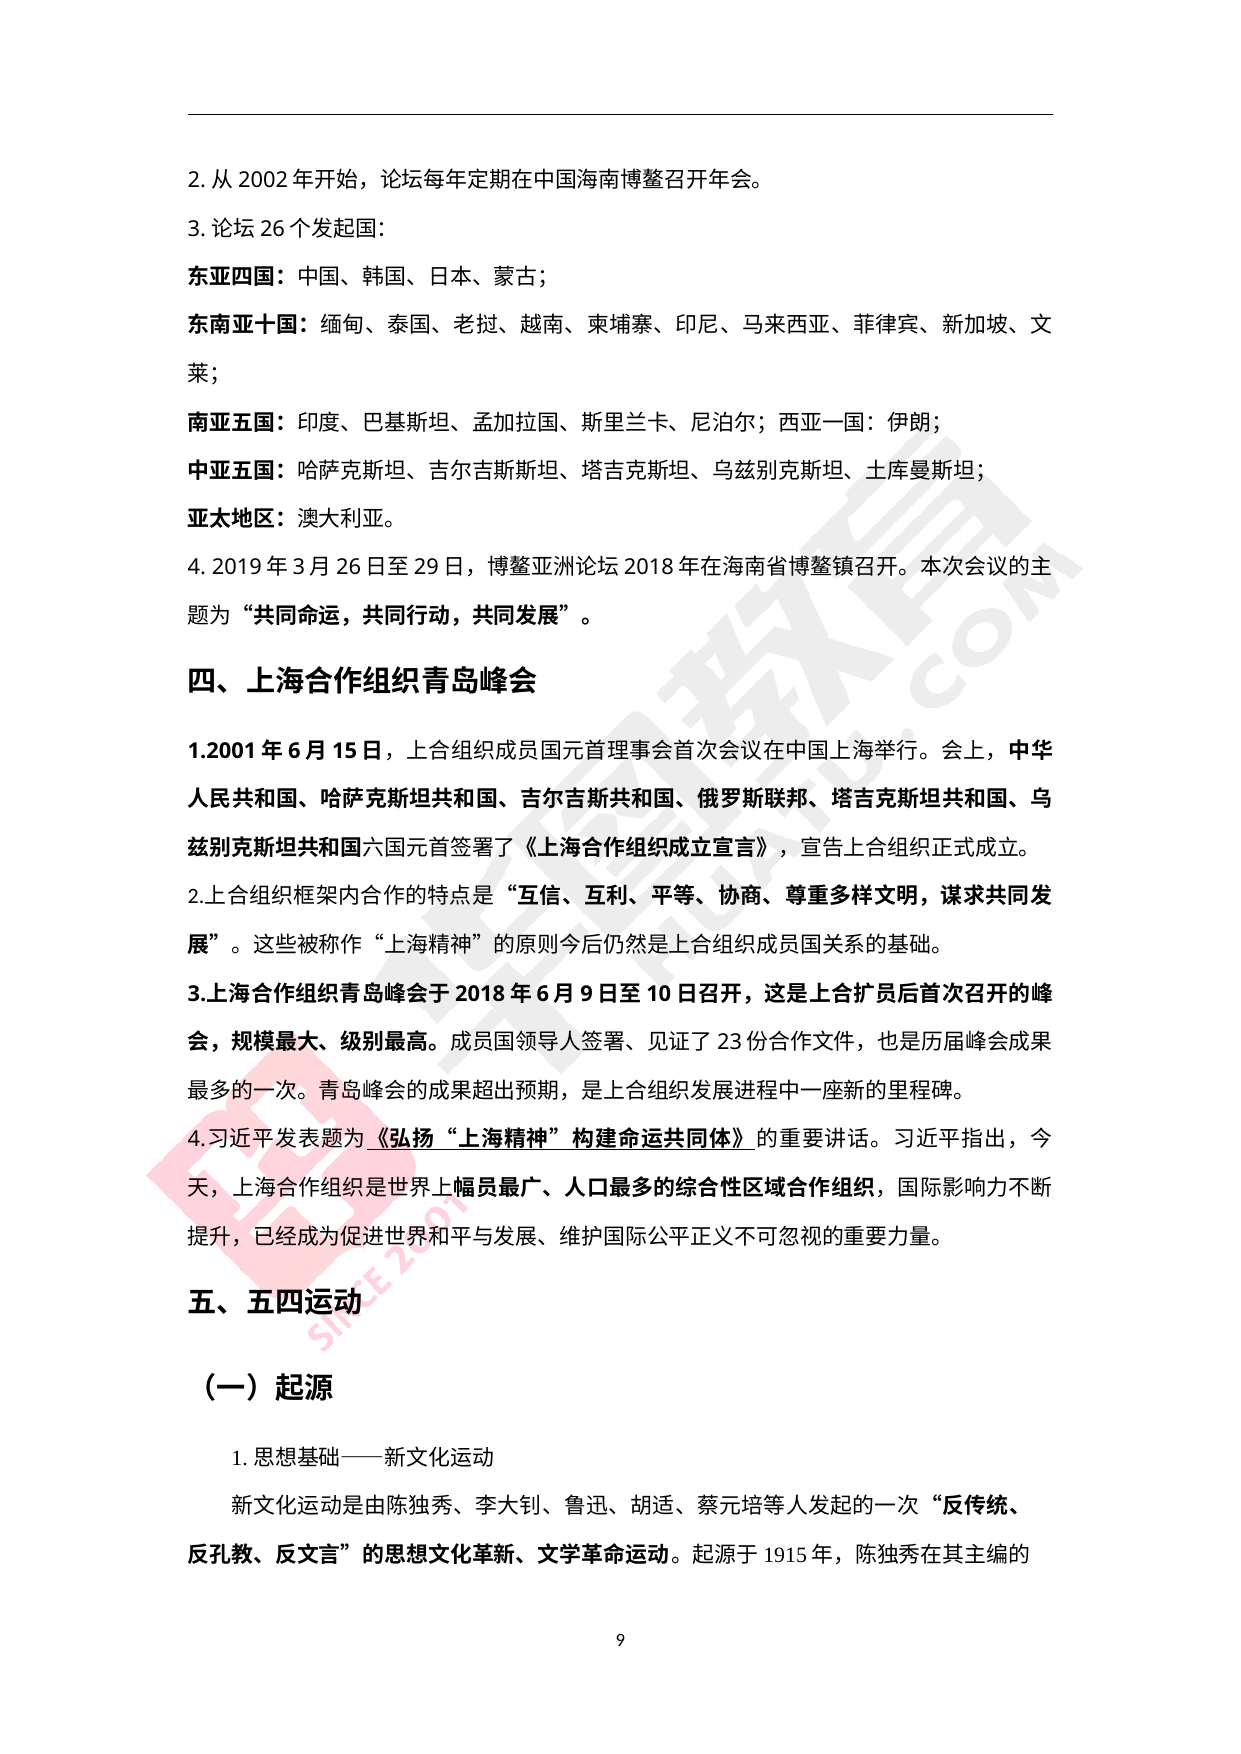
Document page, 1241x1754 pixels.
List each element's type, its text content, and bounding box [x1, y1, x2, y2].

list 2019年3月26日至29日，博鳌亚洲论坛2018年在海南省博鳌镇召开。本次会议的主题为“共同命运，共同行动，共同发展”。 [187, 549, 1053, 630]
text 1.2001年6月15日，上合组织成员国元首理事会首次会议在中国上海举行。会上，中华人民共和国、哈萨克斯坦共和国、吉尔吉斯共和国、俄罗斯联邦、塔吉克斯坦共和国、乌兹别克斯坦共和国六国元首签署了《上海合作组织成立宣言》，宣告上合组织正式成立。 [187, 732, 1053, 862]
text 东亚四国：中国、韩国、日本、蒙古； [187, 259, 1053, 291]
text 亚太地区：澳大利亚。 [187, 501, 1053, 533]
text 4.习近平发表题为《弘扬“上海精神”构建命运共同体》的重要讲话。习近平指出，今天，上海合作组织是世界上幅员最广、人口最多的综合性区域合作组织，国际影响力不断提升，已经成为促进世界和平与发展、维护国际公平正义不可忽视的重要力量。 [187, 1121, 1053, 1251]
list 论坛26个发起国： [187, 210, 1053, 243]
text 南亚五国：印度、巴基斯坦、孟加拉国、斯里兰卡、尼泊尔；西亚一国：伊朗； [187, 404, 1053, 437]
text 中亚五国：哈萨克斯坦、吉尔吉斯斯坦、塔吉克斯坦、乌兹别克斯坦、土库曼斯坦； [187, 452, 1053, 485]
subtitle 四、上海合作组织青岛峰会 [187, 646, 1053, 711]
text 3.上海合作组织青岛峰会于2018年6月9日至10日召开，这是上合扩员后首次召开的峰会，规模最大、级别最高。成员国领导人签署、见证了23份合作文件，也是历届峰会成果最多的一次。青岛峰会的成果超出预期，是上合组织发展进程中一座新的里程碑。 [187, 975, 1053, 1105]
text 东南亚十国：缅甸、泰国、老挝、越南、柬埔寨、印尼、马来西亚、菲律宾、新加坡、文莱； [187, 307, 1053, 388]
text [187, 1487, 1031, 1569]
list 从2002年开始，论坛每年定期在中国海南博鳌召开年会。 [187, 162, 1053, 194]
text 1. 思想基础——新文化运动 [187, 1439, 1053, 1472]
subtitle （一）起源 [187, 1353, 1053, 1418]
subtitle 五、五四运动 [187, 1267, 1053, 1332]
text 2.上合组织框架内合作的特点是“互信、互利、平等、协商、尊重多样文明，谋求共同发展”。这些被称作“上海精神”的原则今后仍然是上合组织成员国关系的基础。 [187, 878, 1053, 959]
